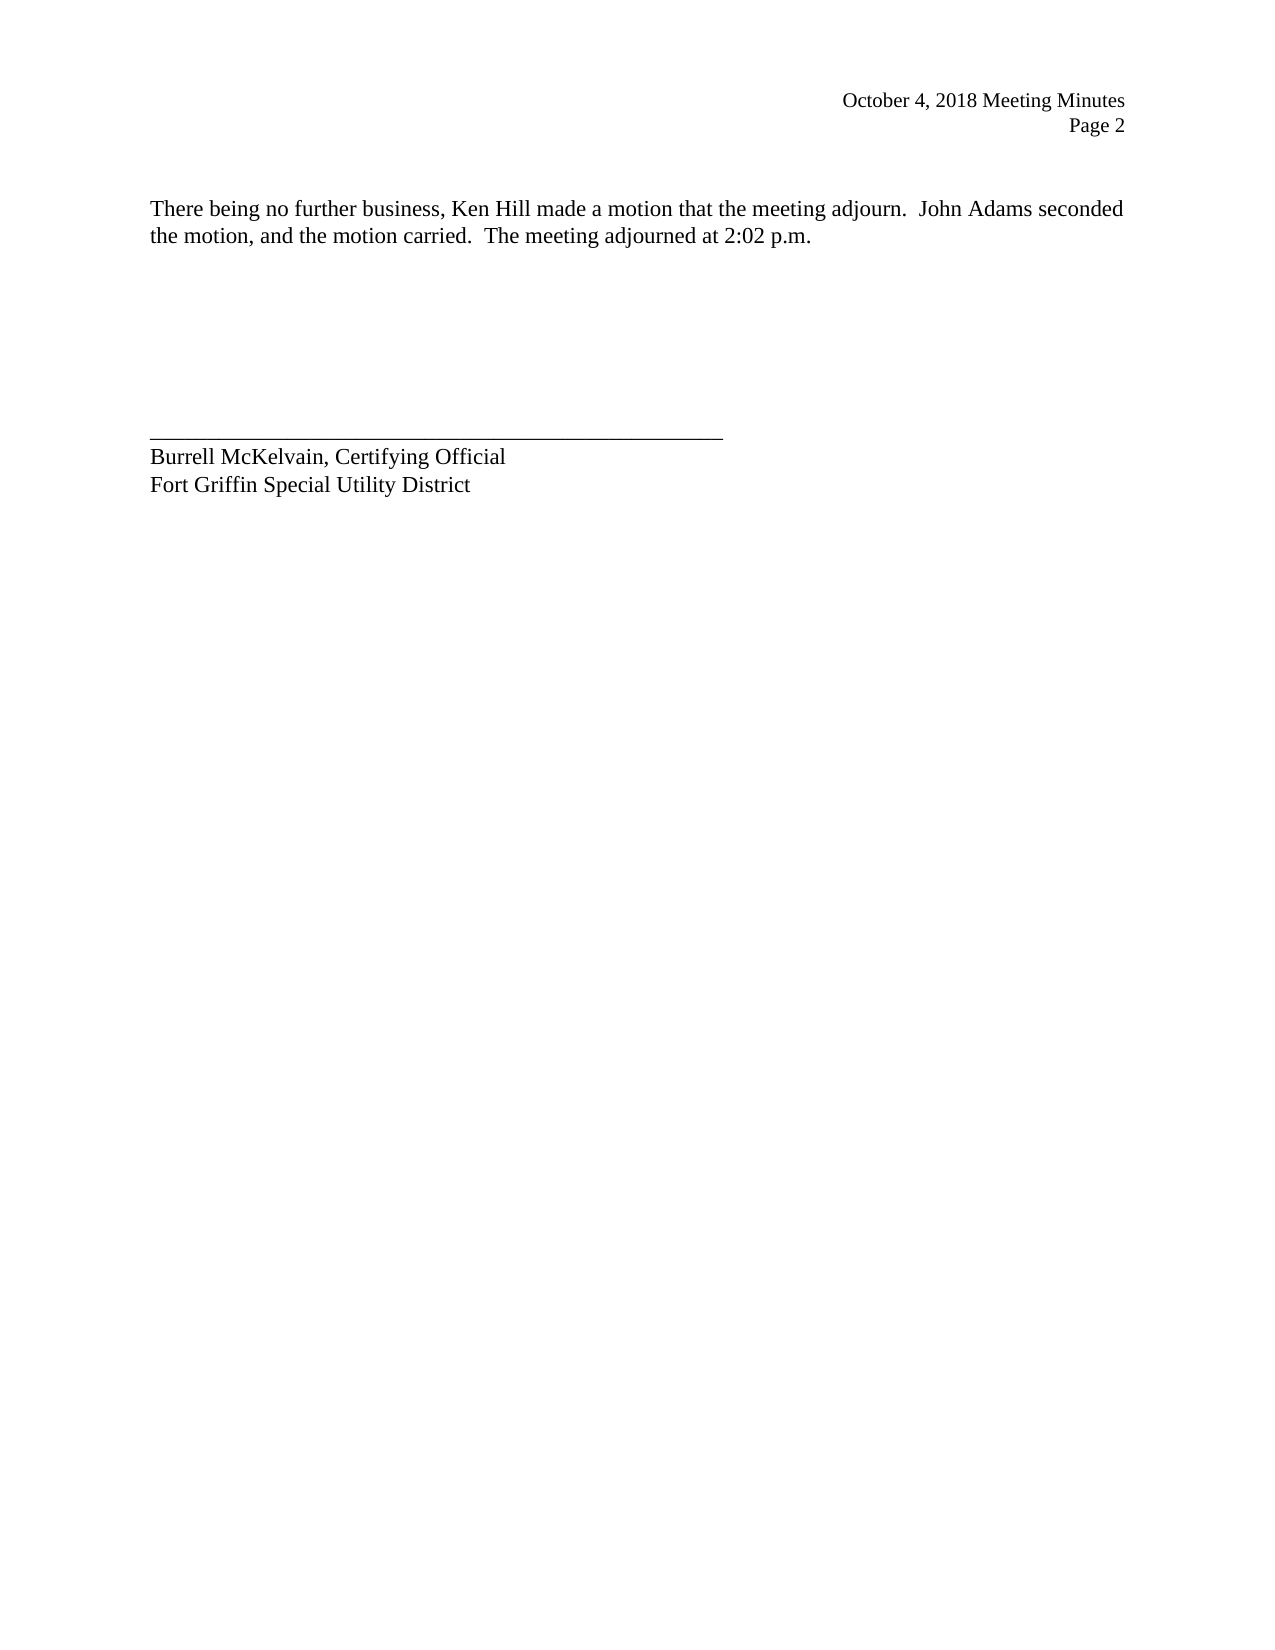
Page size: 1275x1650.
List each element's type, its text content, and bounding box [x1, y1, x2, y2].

text __________________________________________________ [150, 416, 1125, 442]
text Burrell McKelvain, Certifying Official [150, 443, 1125, 470]
text October 4, 2018 Meeting Minutes [150, 88, 1125, 112]
text Page 2 [150, 113, 1125, 137]
text There being no further business, Ken Hill made a motion that the meeting adjourn. John Adams seconded the motion, and the motion carried. The meeting adjourned at 2:02 p.m. [150, 195, 1125, 249]
text Fort Griffin Special Utility District [150, 471, 1125, 497]
